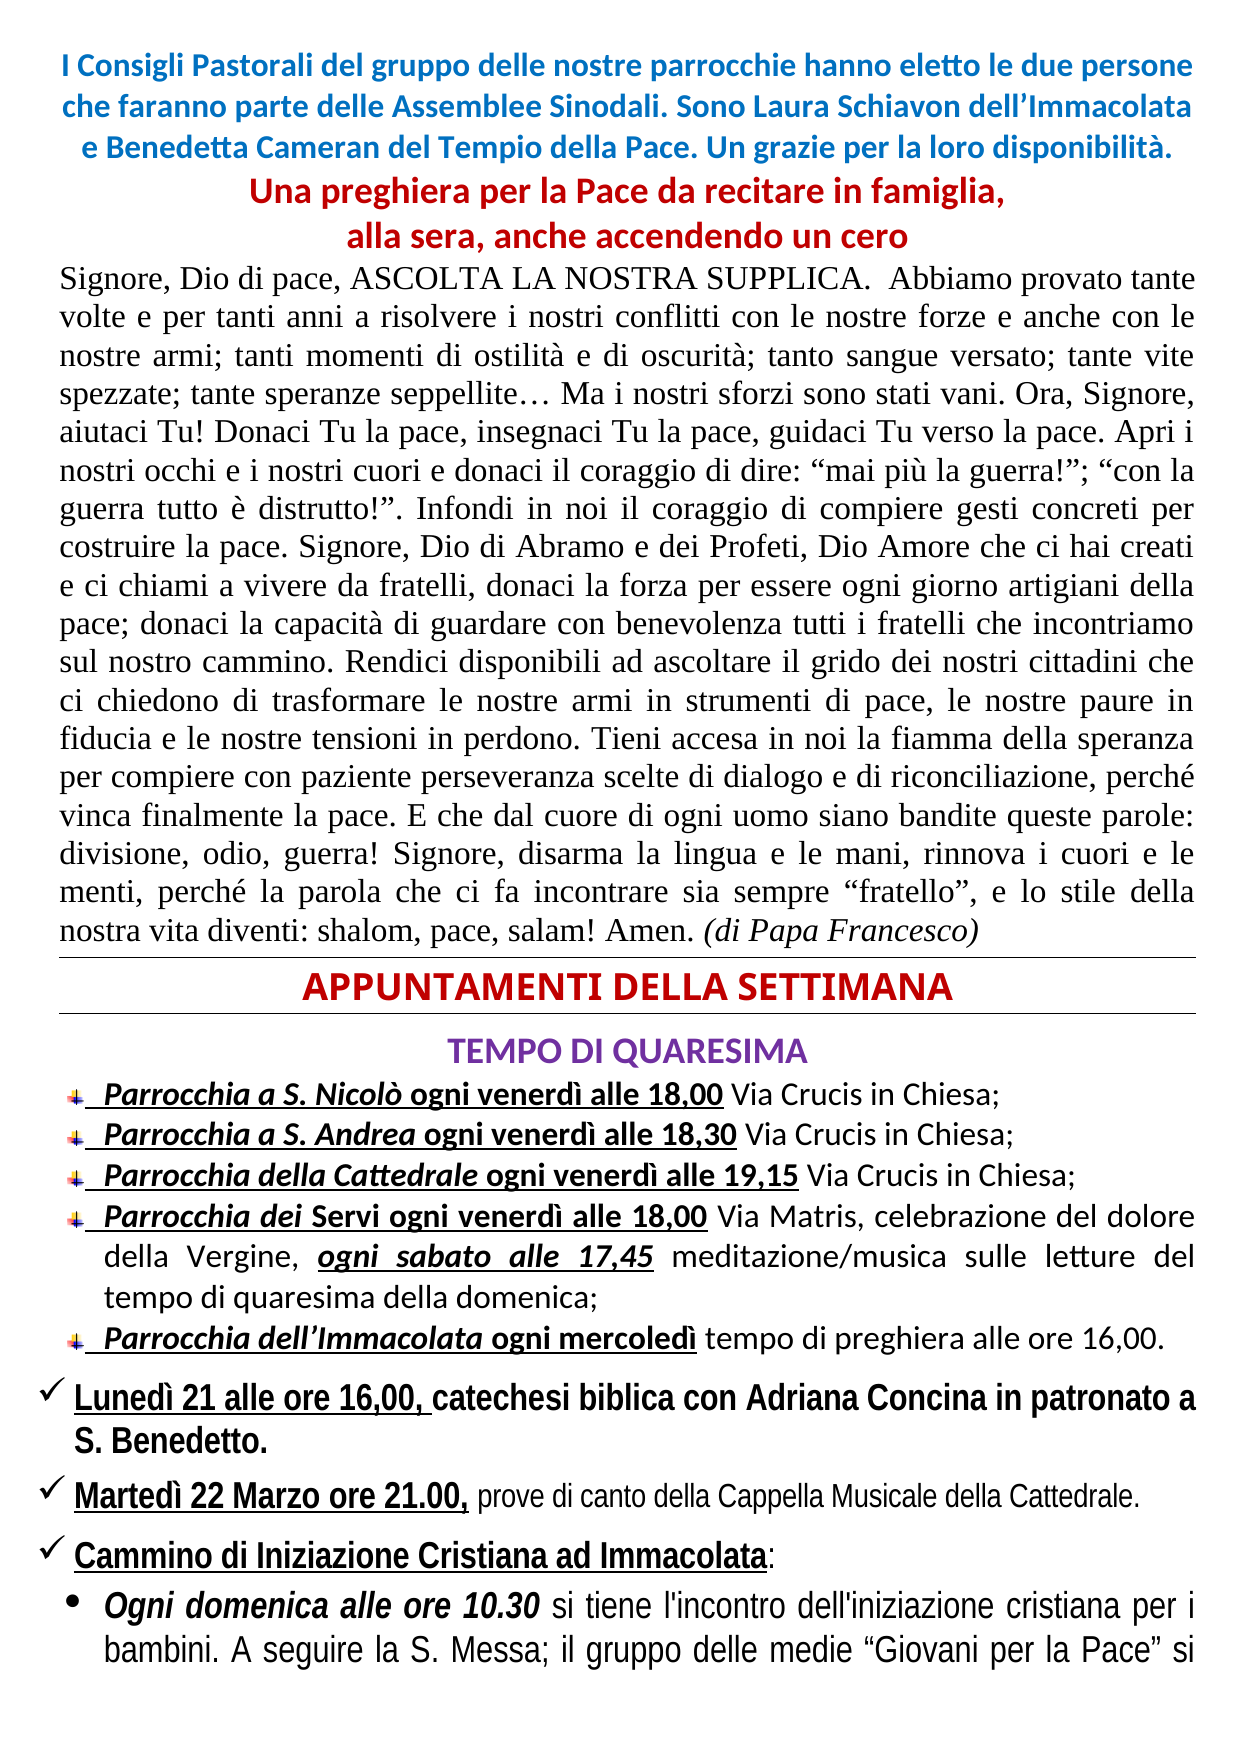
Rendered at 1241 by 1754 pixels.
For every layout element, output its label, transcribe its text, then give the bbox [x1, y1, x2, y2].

picture [67, 1210, 84, 1228]
list Cammino di Iniziazione Cristiana ad Immacolata: [36, 1533, 1196, 1577]
picture [67, 1129, 84, 1146]
text Signore, Dio di pace, ASCOLTA LA NOSTRA SUPPLICA. Abbiamo provato tante volte e per tanti anni a risolvere i nostri conflitti con le nostre forze e anche con le nostre armi; tanti momenti di ostilità e di oscurità; tanto sangue versato; tante vite spezzate; tante speranze seppellite… Ma i nostri sforzi sono stati vani. Ora, Signore, aiutaci Tu! Donaci Tu la pace, insegnaci Tu la pace, guidaci Tu verso la pace. Apri i nostri occhi e i nostri cuori e donaci il coraggio di dire: “mai più la guerra!”; “con la guerra tutto è distrutto!”. Infondi in noi il coraggio di compiere gesti concreti per costruire la pace. Signore, Dio di Abramo e dei Profeti, Dio Amore che ci hai creati e ci chiami a vivere da fratelli, donaci la forza per essere ogni giorno artigiani della pace; donaci la capacità di guardare con benevolenza tutti i fratelli che incontriamo sul nostro cammino. Rendici disponibili ad ascoltare il grido dei nostri cittadini che ci chiedono di trasformare le nostre armi in strumenti di pace, le nostre paure in fiducia e le nostre tensioni in perdono. Tieni accesa in noi la fiamma della speranza per compiere con paziente perseveranza scelte di dialogo e di riconciliazione, perché vinca finalmente la pace. E che dal cuore di ogni uomo siano bandite queste parole: divisione, odio, guerra! Signore, disarma la lingua e le mani, rinnova i cuori e le menti, perché la parola che ci fa incontrare sia sempre “fratello”, e lo stile della nostra vita diventi: shalom, pace, salam! Amen. (di Papa Francesco) [59, 258, 1196, 948]
text APPUNTAMENTI DELLA SETTIMANA [59, 958, 1196, 1013]
list Lunedì 21 alle ore 16,00, catechesi biblica con Adriana Concina in patronato a S. Benedetto. [36, 1376, 1196, 1462]
list Parrocchia a S. Andrea ogni venerdì alle 18,30 Via Crucis in Chiesa; [66, 1113, 1196, 1154]
list Martedì 22 Marzo ore 21.00, prove di canto della Cappella Musicale della Cattedrale. [36, 1474, 1196, 1517]
text I Consigli Pastorali del gruppo delle nostre parrocchie hanno eletto le due persone che faranno parte delle Assemblee Sinodali. Sono Laura Schiavon dell’Immacolata e Benedetta Cameran del Tempio della Pace. Un grazie per la loro disponibilità. [59, 44, 1196, 167]
list Parrocchia dell’Immacolata ogni mercoledì tempo di preghiera alle ore 16,00. [66, 1317, 1196, 1358]
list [66, 1584, 1196, 1670]
picture [67, 1332, 84, 1350]
text Una preghiera per la Pace da recitare in famiglia, [59, 167, 1196, 212]
list Parrocchia della Cattedrale ogni venerdì alle 19,15 Via Crucis in Chiesa; [66, 1154, 1196, 1195]
picture [67, 1088, 84, 1105]
text Tempo di Quaresima [59, 1027, 1196, 1073]
text alla sera, anche accendendo un cero [59, 212, 1196, 258]
list Parrocchia dei Servi ogni venerdì alle 18,00 Via Matris, celebrazione del dolore della Vergine, ogni sabato alle 17,45 meditazione/musica sulle letture del tempo di quaresima della domenica; [66, 1195, 1196, 1317]
picture [67, 1169, 84, 1187]
list Parrocchia a S. Nicolò ogni venerdì alle 18,00 Via Crucis in Chiesa; [66, 1073, 1196, 1113]
